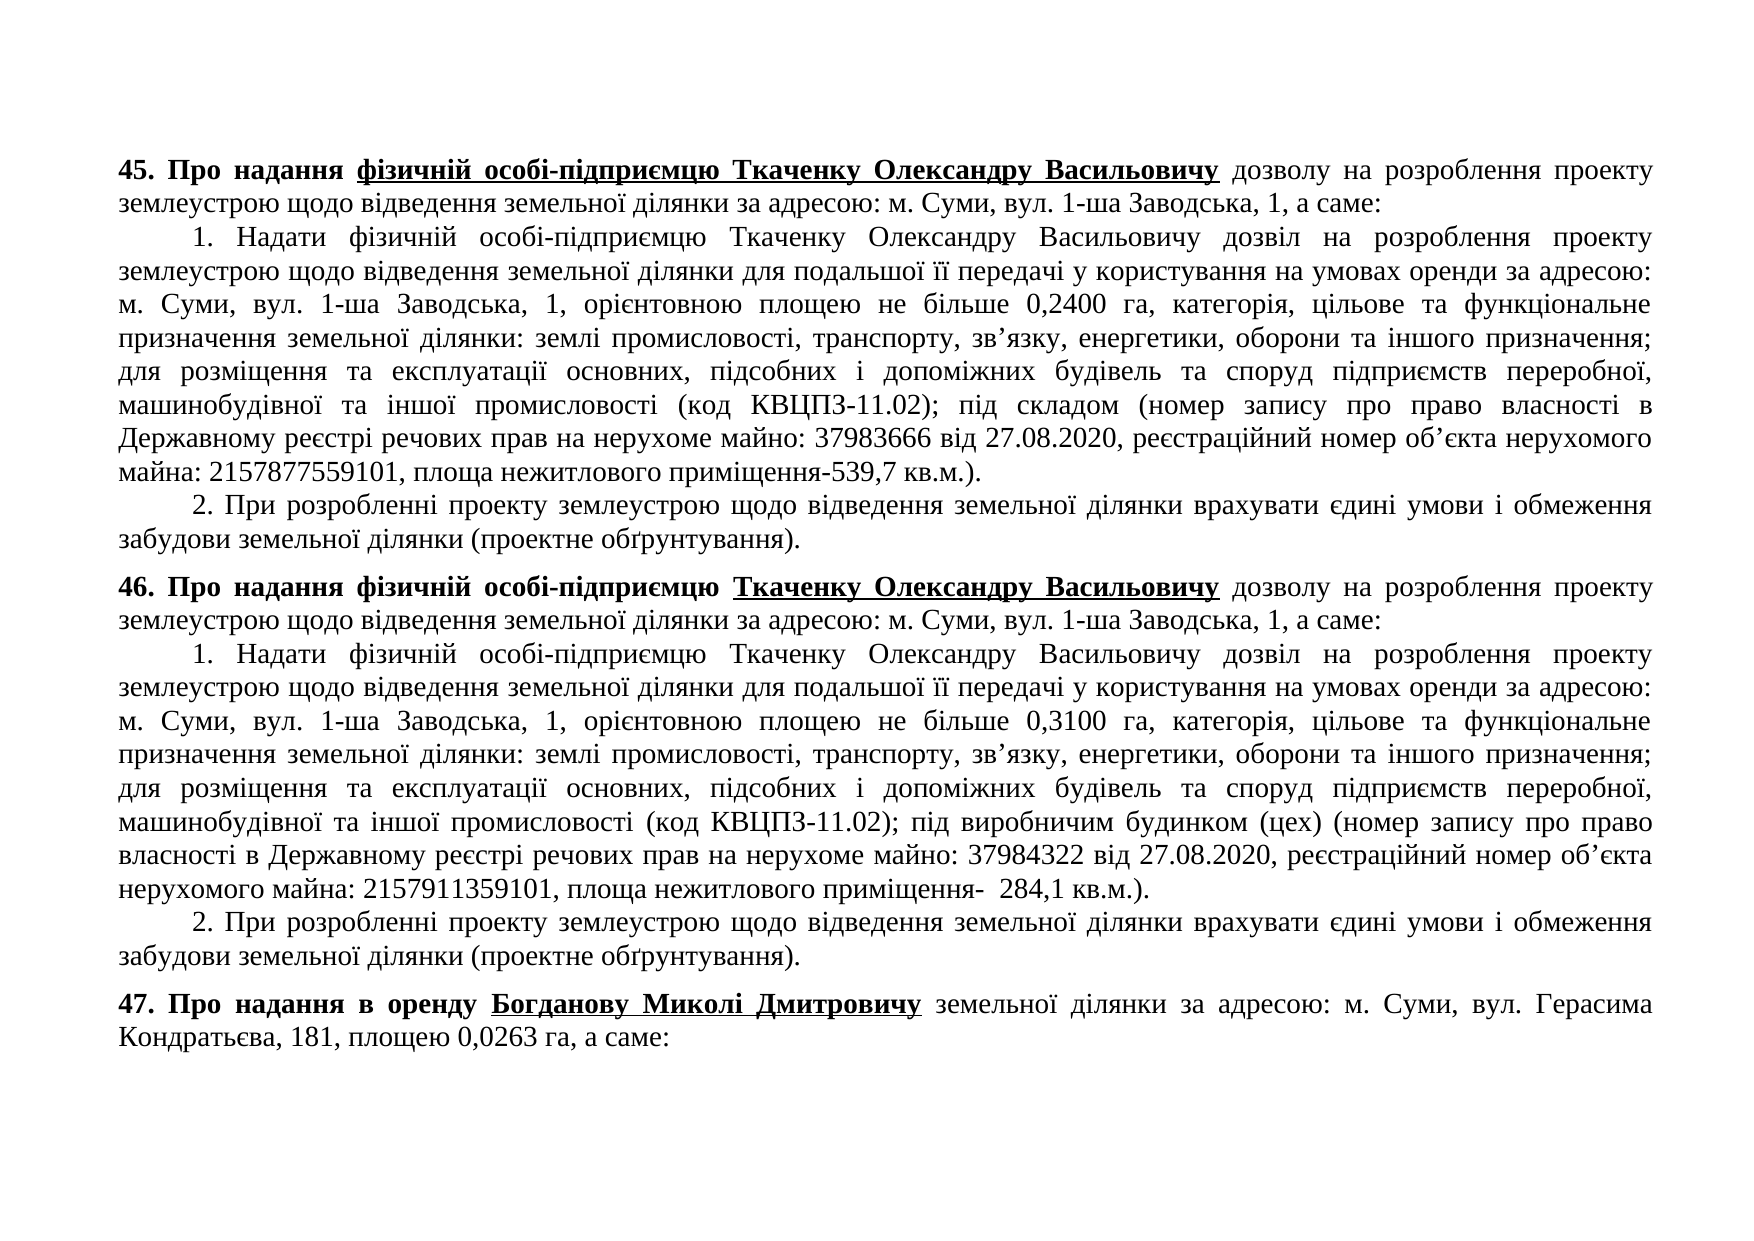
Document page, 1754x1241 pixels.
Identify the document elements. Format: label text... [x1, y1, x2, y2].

text 1. Надати фізичній особі-підприємцю Ткаченку Олександру Васильовичу дозвіл на розроблення проекту землеустрою щодо відведення земельної ділянки для подальшої її передачі у користування на умовах оренди за адресою: м. Суми, вул. 1-ша Заводська, 1, орієнтовною площею не більше 0,2400 га, категорія, цільове та функціональне призначення земельної ділянки: землі промисловості, транспорту, зв’язку, енергетики, оборони та іншого призначення; для розміщення та експлуатації основних, підсобних і допоміжних будівель та споруд підприємств переробної, машинобудівної та іншої промисловості (код КВЦПЗ-11.02); під складом (номер запису про право власності в Державному реєстрі речових прав на нерухоме майно: 37983666 від 27.08.2020, реєстраційний номер об’єкта нерухомого майна: 2157877559101, площа нежитлового приміщення-539,7 кв.м.). [118, 219, 1654, 487]
text 46. Про надання фізичній особі-підприємцю Ткаченку Олександру Васильовичу дозволу на розроблення проекту землеустрою щодо відведення земельної ділянки за адресою: м. Суми, вул. 1-ша Заводська, 1, а саме: [118, 569, 1654, 636]
text 2. При розробленні проекту землеустрою щодо відведення земельної ділянки врахувати єдині умови і обмеження забудови земельної ділянки (проектне обґрунтування). [118, 487, 1654, 554]
text 47. Про надання в оренду Богданову Миколі Дмитровичу земельної ділянки за адресою: м. Суми, вул. Герасима Кондратьєва, 181, площею 0,0263 га, а саме: [118, 986, 1654, 1053]
text 2. При розробленні проекту землеустрою щодо відведення земельної ділянки врахувати єдині умови і обмеження забудови земельної ділянки (проектне обґрунтування). [118, 904, 1654, 971]
text 45. Про надання фізичній особі-підприємцю Ткаченку Олександру Васильовичу дозволу на розроблення проекту землеустрою щодо відведення земельної ділянки за адресою: м. Суми, вул. 1-ша Заводська, 1, а саме: [118, 152, 1654, 219]
text 1. Надати фізичній особі-підприємцю Ткаченку Олександру Васильовичу дозвіл на розроблення проекту землеустрою щодо відведення земельної ділянки для подальшої її передачі у користування на умовах оренди за адресою: м. Суми, вул. 1-ша Заводська, 1, орієнтовною площею не більше 0,3100 га, категорія, цільове та функціональне призначення земельної ділянки: землі промисловості, транспорту, зв’язку, енергетики, оборони та іншого призначення; для розміщення та експлуатації основних, підсобних і допоміжних будівель та споруд підприємств переробної, машинобудівної та іншої промисловості (код КВЦПЗ-11.02); під виробничим будинком (цех) (номер запису про право власності в Державному реєстрі речових прав на нерухоме майно: 37984322 від 27.08.2020, реєстраційний номер об’єкта нерухомого майна: 2157911359101, площа нежитлового приміщення- 284,1 кв.м.). [118, 636, 1654, 904]
